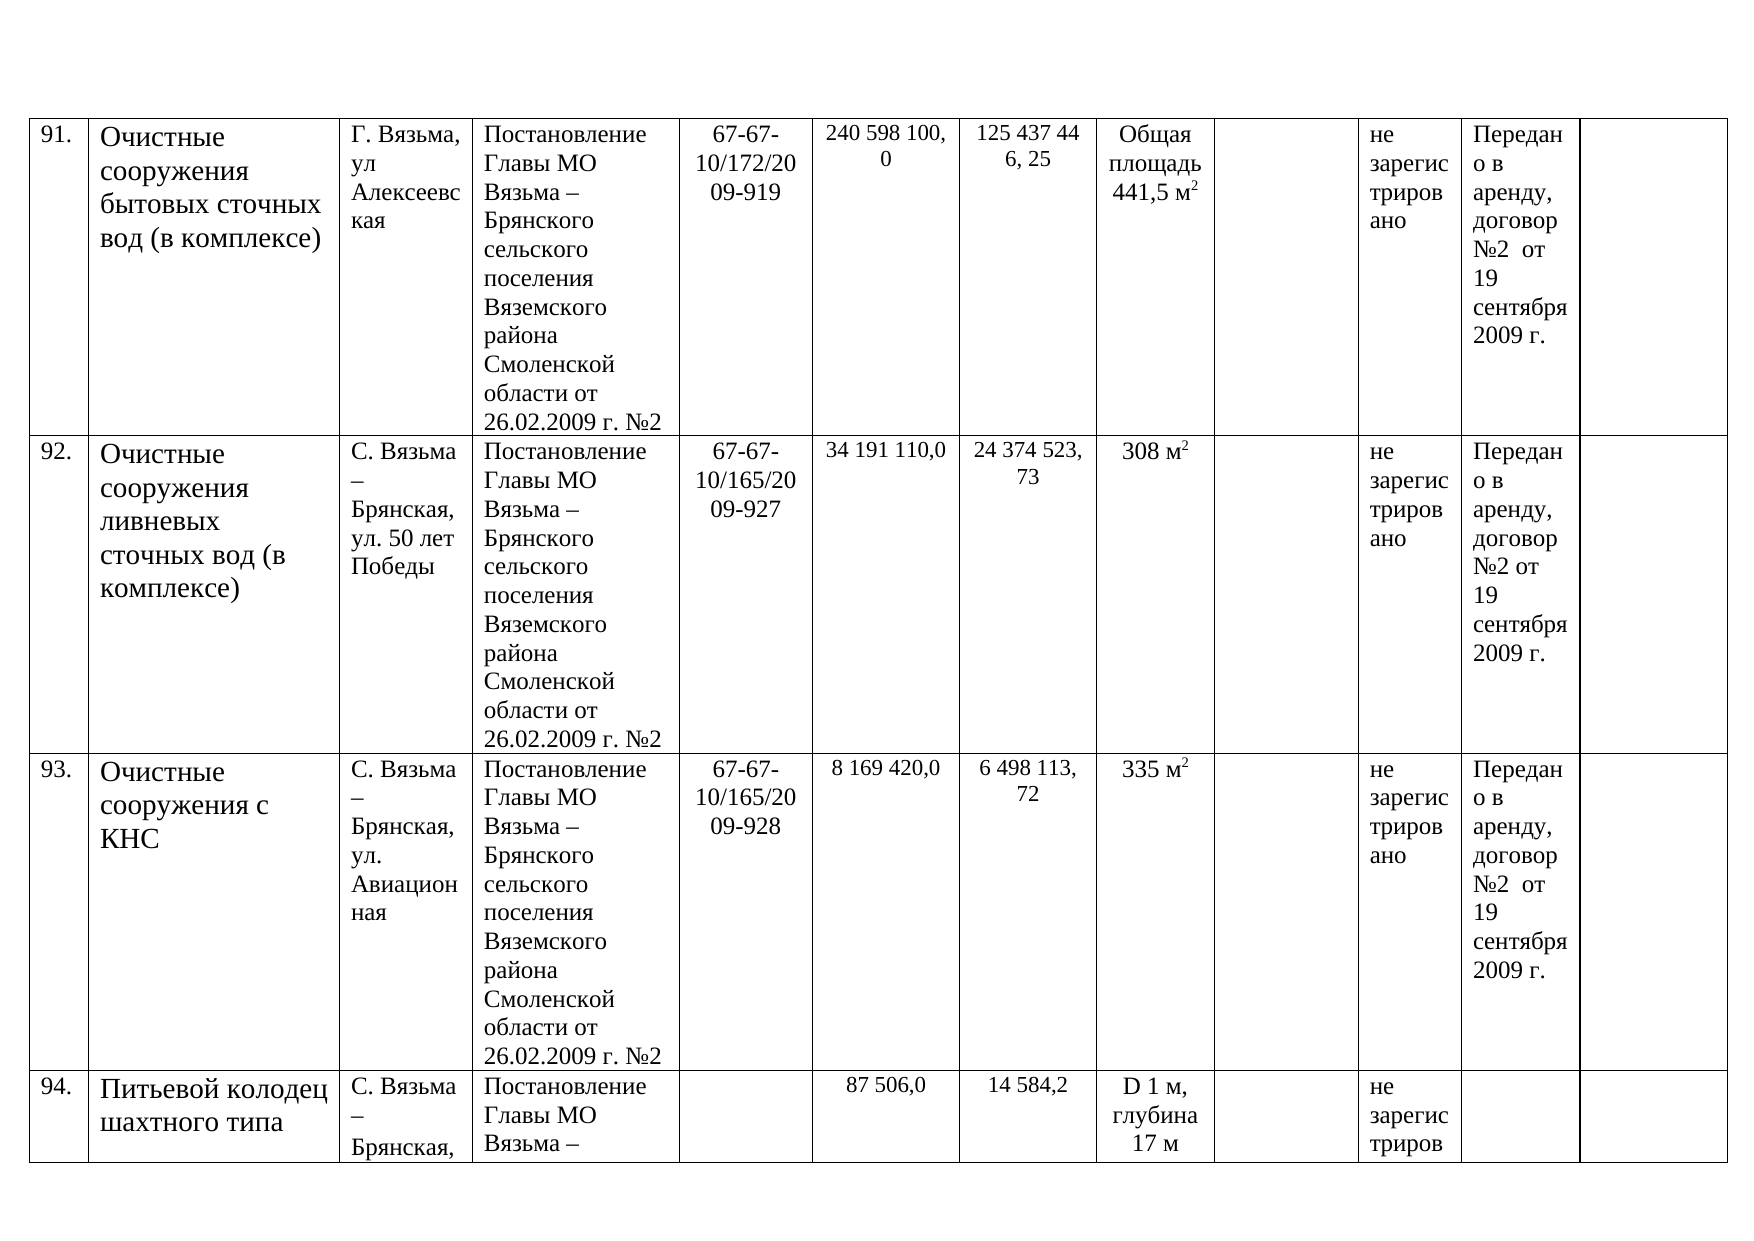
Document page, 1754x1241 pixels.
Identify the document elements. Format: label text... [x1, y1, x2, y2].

table_cell 125 437 446, 25 [960, 119, 1096, 435]
table_cell [1215, 436, 1358, 753]
table_cell [1462, 1071, 1579, 1162]
table_cell С. Вязьма – Брянская, ул. Авиационная [340, 754, 472, 1070]
table_cell 240 598 100,0 [813, 119, 959, 435]
table_cell 8 169 420,0 [813, 754, 959, 1070]
table_cell Очистные сооружения с КНС [89, 754, 339, 1070]
table_cell 24 374 523, 73 [960, 436, 1096, 753]
table_cell [30, 1071, 88, 1162]
table_cell [1581, 1071, 1727, 1162]
table_cell Г. Вязьма, ул Алексеевская [340, 119, 472, 435]
table_cell Постановление Главы МО Вязьма – Брянского сельского поселения Вяземского района Смоленской области от 26.02.2009 г. №2 [473, 754, 679, 1070]
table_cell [340, 1071, 472, 1162]
table_cell 6 498 113, 72 [960, 754, 1096, 1070]
table_cell D 1 м, глубина 17 м [1097, 1071, 1214, 1162]
table_cell 67-67-10/165/2009-927 [680, 436, 812, 753]
table_cell [30, 754, 88, 1070]
table_cell Передано в аренду, договор №2 от 19 сентября 2009 г. [1462, 754, 1579, 1070]
table_cell не зарегистрировано [1359, 119, 1461, 435]
table_cell 308 м2 [1097, 436, 1214, 753]
table_cell [1215, 119, 1358, 435]
table_cell [1215, 754, 1358, 1070]
table_cell 335 м2 [1097, 754, 1214, 1070]
table_cell [30, 119, 88, 435]
table_cell Постановление Главы МО Вязьма – Брянского сельского поселения Вяземского района Смоленской области от 26.02.2009 г. №2 [473, 119, 679, 435]
table_cell Очистные сооружения ливневых сточных вод (в комплексе) [89, 436, 339, 753]
table_cell [30, 436, 88, 753]
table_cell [473, 1071, 679, 1162]
table_cell [1581, 119, 1727, 435]
table_cell 67-67-10/172/2009-919 [680, 119, 812, 435]
table_cell [1581, 754, 1727, 1070]
table_cell Очистные сооружения бытовых сточных вод (в комплексе) [89, 119, 339, 435]
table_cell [89, 1071, 339, 1162]
table_cell [680, 1071, 812, 1162]
table_cell Передано в аренду, договор №2 от 19 сентября 2009 г. [1462, 119, 1579, 435]
table_cell Общая площадь 441,5 м2 [1097, 119, 1214, 435]
table_cell 87 506,0 [813, 1071, 959, 1162]
table_cell 14 584,2 [960, 1071, 1096, 1162]
table_cell не зарегистрировано [1359, 1071, 1461, 1162]
table_cell не зарегистрировано [1359, 436, 1461, 753]
table_cell Передано в аренду, договор №2 от 19 сентября 2009 г. [1462, 436, 1579, 753]
table_cell 34 191 110,0 [813, 436, 959, 753]
table_cell Постановление Главы МО Вязьма – Брянского сельского поселения Вяземского района Смоленской области от 26.02.2009 г. №2 [473, 436, 679, 753]
table_cell 67-67-10/165/2009-928 [680, 754, 812, 1070]
table_cell [1215, 1071, 1358, 1162]
table_cell [1581, 436, 1727, 753]
table_cell не зарегистрировано [1359, 754, 1461, 1070]
table_cell С. Вязьма – Брянская, ул. 50 лет Победы [340, 436, 472, 753]
